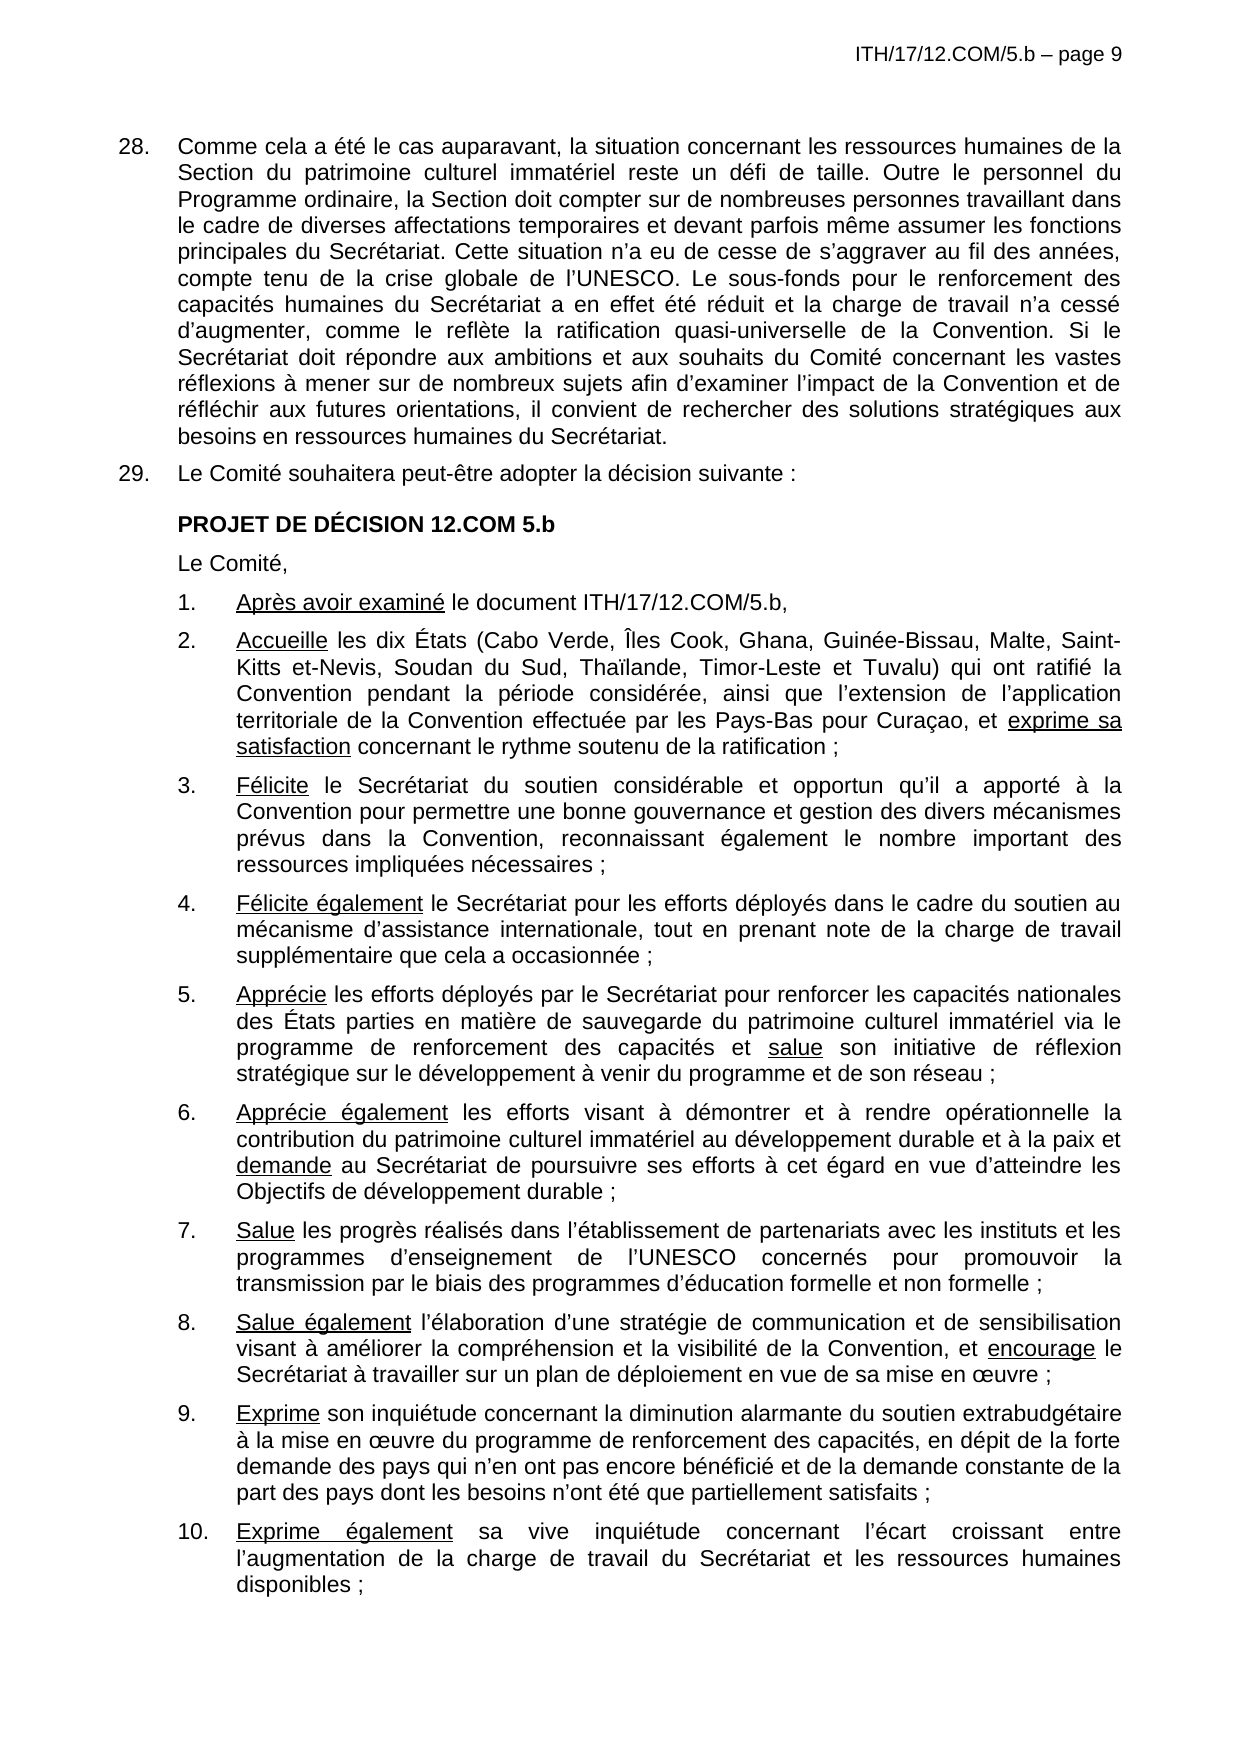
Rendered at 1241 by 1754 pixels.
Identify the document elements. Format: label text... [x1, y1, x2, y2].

text Comme cela a été le cas auparavant, la situation concernant les ressources humaines de la Section du patrimoine culturel immatériel reste un défi de taille. Outre le personnel du Programme ordinaire, la Section doit compter sur de nombreuses personnes travaillant dans le cadre de diverses affectations temporaires et devant parfois même assumer les fonctions principales du Secrétariat. Cette situation n’a eu de cesse de s’aggraver au fil des années, compte tenu de la crise globale de l’UNESCO. Le sous-fonds pour le renforcement des capacités humaines du Secrétariat a en effet été réduit et la charge de travail n’a cessé d’augmenter, comme le reflète la ratification quasi-universelle de la Convention. Si le Secrétariat doit répondre aux ambitions et aux souhaits du Comité concernant les vastes réflexions à mener sur de nombreux sujets afin d’examiner l’impact de la Convention et de réfléchir aux futures orientations, il convient de rechercher des solutions stratégiques aux besoins en ressources humaines du Secrétariat. [118, 133, 1122, 449]
list Salue également l’élaboration d’une stratégie de communication et de sensibilisation visant à améliorer la compréhension et la visibilité de la Convention, et encourage le Secrétariat à travailler sur un plan de déploiement en vue de sa mise en œuvre ; [177, 1309, 1122, 1388]
list Félicite le Secrétariat du soutien considérable et opportun qu’il a apporté à la Convention pour permettre une bonne gouvernance et gestion des divers mécanismes prévus dans la Convention, reconnaissant également le nombre important des ressources impliquées nécessaires ; [177, 772, 1122, 877]
list Apprécie également les efforts visant à démontrer et à rendre opérationnelle la contribution du patrimoine culturel immatériel au développement durable et à la paix et demande au Secrétariat de poursuivre ses efforts à cet égard en vue d’atteindre les Objectifs de développement durable ; [177, 1099, 1122, 1204]
title PROJET DE DÉCISION 12.COM 5.b [177, 511, 1122, 537]
list Exprime son inquiétude concernant la diminution alarmante du soutien extrabudgétaire à la mise en œuvre du programme de renforcement des capacités, en dépit de la forte demande des pays qui n’en ont pas encore bénéficié et de la demande constante de la part des pays dont les besoins n’ont été que partiellement satisfaits ; [177, 1400, 1122, 1506]
list Félicite également le Secrétariat pour les efforts déployés dans le cadre du soutien au mécanisme d’assistance internationale, tout en prenant note de la charge de travail supplémentaire que cela a occasionnée ; [177, 890, 1122, 969]
list Salue les progrès réalisés dans l’établissement de partenariats avec les instituts et les programmes d’enseignement de l’UNESCO concernés pour promouvoir la transmission par le biais des programmes d’éducation formelle et non formelle ; [177, 1217, 1122, 1296]
text Le Comité souhaitera peut-être adopter la décision suivante : [118, 459, 1122, 486]
text Le Comité, [177, 550, 1122, 576]
list Apprécie les efforts déployés par le Secrétariat pour renforcer les capacités nationales des États parties en matière de sauvegarde du patrimoine culturel immatériel via le programme de renforcement des capacités et salue son initiative de réflexion stratégique sur le développement à venir du programme et de son réseau ; [177, 981, 1122, 1087]
list Après avoir examiné le document ITH/17/12.COM/5.b, [177, 589, 1122, 615]
list Exprime également sa vive inquiétude concernant l’écart croissant entre l’augmentation de la charge de travail du Secrétariat et les ressources humaines disponibles ; [177, 1518, 1122, 1597]
list Accueille les dix États (Cabo Verde, Îles Cook, Ghana, Guinée-Bissau, Malte, Saint-Kitts et-Nevis, Soudan du Sud, Thaïlande, Timor-Leste et Tuvalu) qui ont ratifié la Convention pendant la période considérée, ainsi que l’extension de l’application territoriale de la Convention effectuée par les Pays-Bas pour Curaçao, et exprime sa satisfaction concernant le rythme soutenu de la ratification ; [177, 627, 1122, 759]
